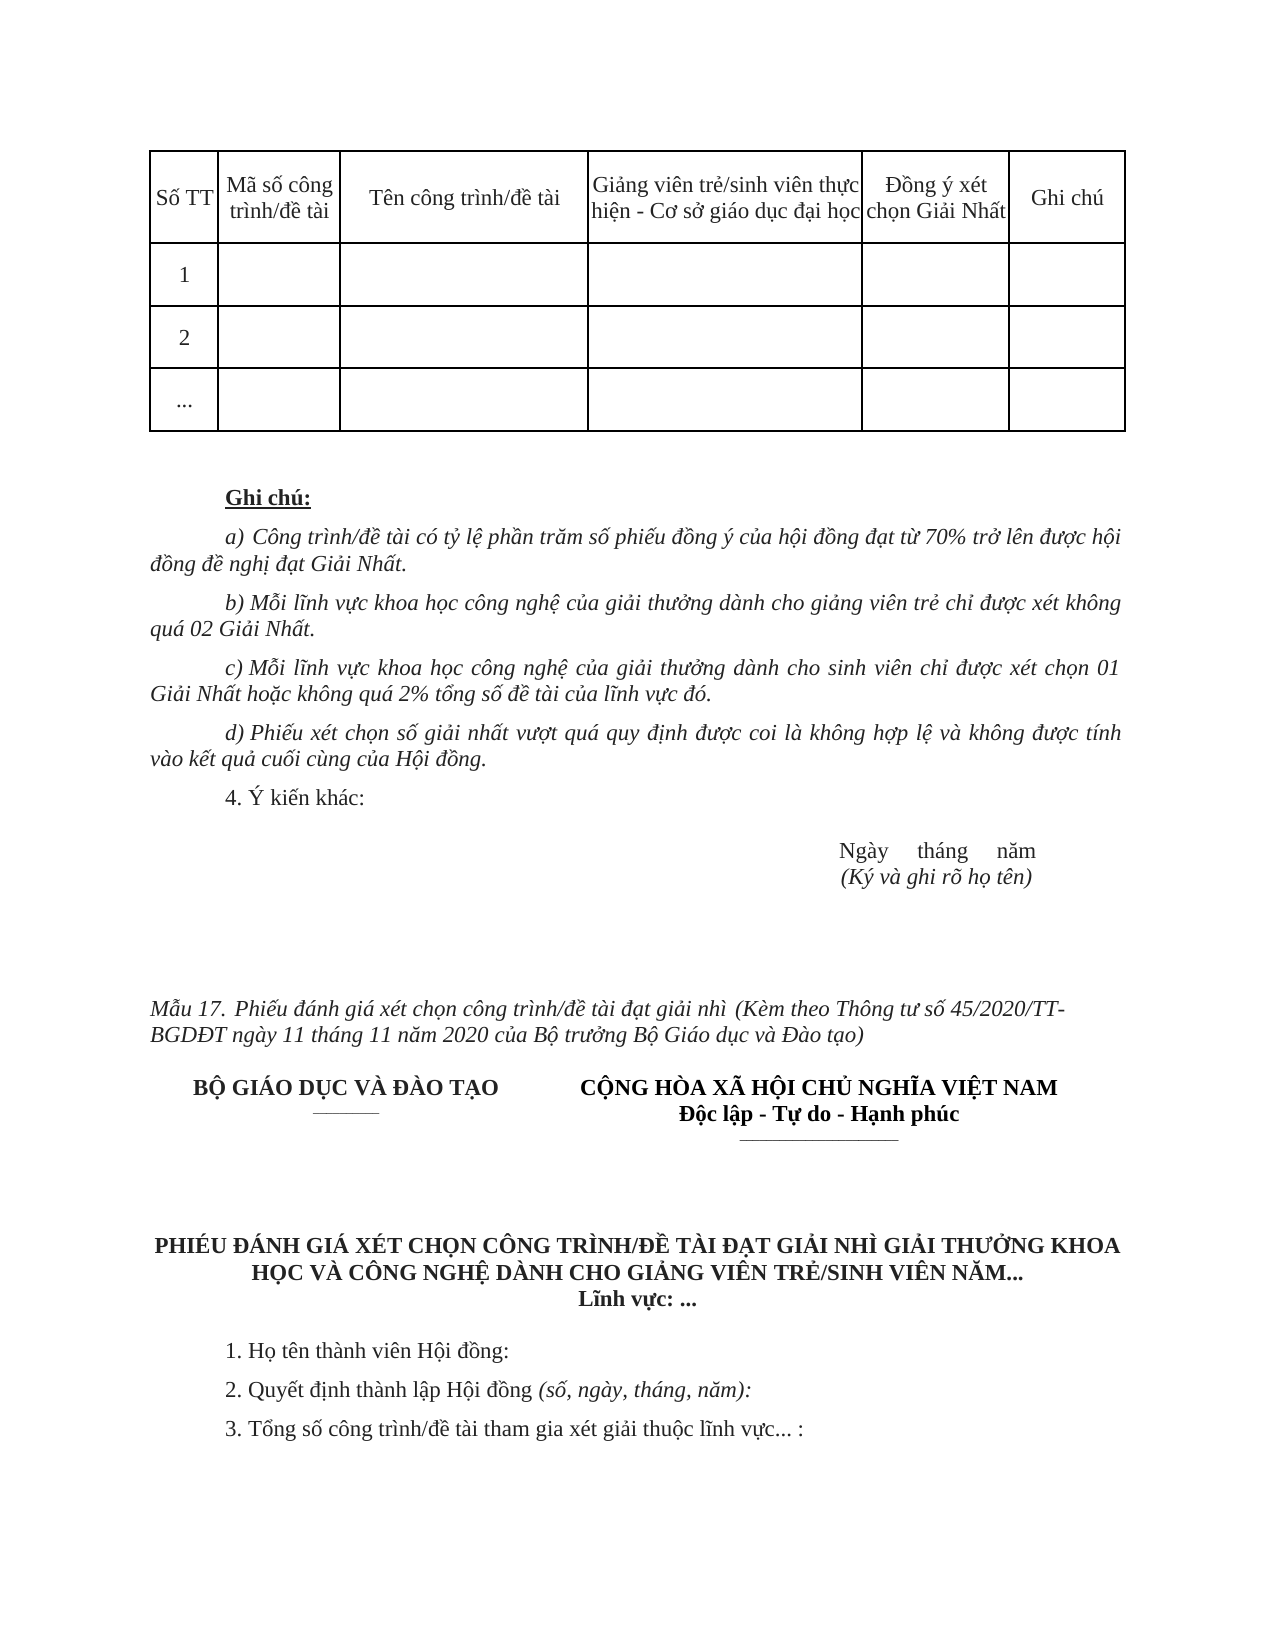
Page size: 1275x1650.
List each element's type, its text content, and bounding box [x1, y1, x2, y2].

table_cell ... [151, 369, 217, 430]
table_cell [1010, 244, 1124, 305]
table_cell [341, 369, 587, 430]
table_header Số TT [151, 152, 217, 242]
text Mẫu 17. Phiếu đánh giá xét chọn công trình/đề tài đạt giải nhì (Kèm theo Thông tư số 45/2020/TT-BGDĐT ngày 11 tháng 11 năm 2020 của Bộ trưởng Bộ Giáo dục và Đào tạo) [150, 995, 1125, 1048]
text c) Mỗi lĩnh vực khoa học công nghệ của giải thưởng dành cho sinh viên chỉ được xét chọn 01 Giải Nhất hoặc không quá 2% tổng số đề tài của lĩnh vực đó. [150, 654, 1125, 706]
table_cell [589, 307, 861, 367]
table_cell [863, 307, 1008, 367]
table_header Ghi chú [1010, 152, 1124, 242]
text b) Mỗi lĩnh vực khoa học công nghệ của giải thưởng dành cho giảng viên trẻ chỉ được xét không quá 02 Giải Nhất. [150, 588, 1125, 641]
table_cell [863, 369, 1008, 430]
text 1. Họ tên thành viên Hội đồng: [150, 1338, 1125, 1364]
table_cell 2 [151, 307, 217, 367]
table_cell [863, 244, 1008, 305]
table_cell [589, 244, 861, 305]
table_header Đồng ý xét chọn Giải Nhất [863, 152, 1008, 242]
table_header Tên công trình/đề tài [341, 152, 587, 242]
text Lĩnh vực: ... [150, 1285, 1125, 1311]
text PHIÉU ĐÁNH GIÁ XÉT CHỌN CÔNG TRÌNH/ĐỀ TÀI ĐẠT GIẢI NHÌ GIẢI THƯỞNG KHOA HỌC VÀ CÔNG NGHỆ DÀNH CHO GIẢNG VIÊN TRẺ/SINH VIÊN NĂM... [150, 1232, 1125, 1285]
table_cell [341, 244, 587, 305]
text 4. Ý kiến khác: [150, 784, 1125, 811]
table_header Mã số công trình/đề tài [219, 152, 339, 242]
text (Ký và ghi rõ họ tên) [750, 863, 1125, 889]
table_cell [1010, 307, 1124, 367]
text 3. Tổng số công trình/đề tài tham gia xét giải thuộc lĩnh vực... : [150, 1415, 1125, 1442]
table_cell [219, 307, 339, 367]
table_header CỘNG HÒA XÃ HỘI CHỦ NGHĨA VIỆT NAM Độc lập - Tự do - Hạnh phúc ________________________ [528, 1074, 1110, 1153]
text a) Công trình/đề tài có tỷ lệ phần trăm số phiếu đồng ý của hội đồng đạt từ 70% trở lên được hội đồng đề nghị đạt Giải Nhất. [150, 523, 1125, 576]
table_cell [219, 244, 339, 305]
table_cell [341, 307, 587, 367]
table_cell 1 [151, 244, 217, 305]
text 2. Quyết định thành lập Hội đồng (số, ngày, tháng, năm): [150, 1376, 1125, 1403]
table_cell [219, 369, 339, 430]
table_header BỘ GIÁO DỤC VÀ ĐÀO TẠO __________ [165, 1074, 527, 1153]
table_cell [589, 369, 861, 430]
text Ghi chú: [150, 484, 1125, 511]
table_cell [1010, 369, 1124, 430]
table_header Giảng viên trẻ/sinh viên thực hiện - Cơ sở giáo dục đại học [589, 152, 861, 242]
text d) Phiếu xét chọn số giải nhất vượt quá quy định được coi là không hợp lệ và không được tính vào kết quả cuối cùng của Hội đồng. [150, 719, 1125, 772]
text Ngày tháng năm [750, 837, 1125, 863]
